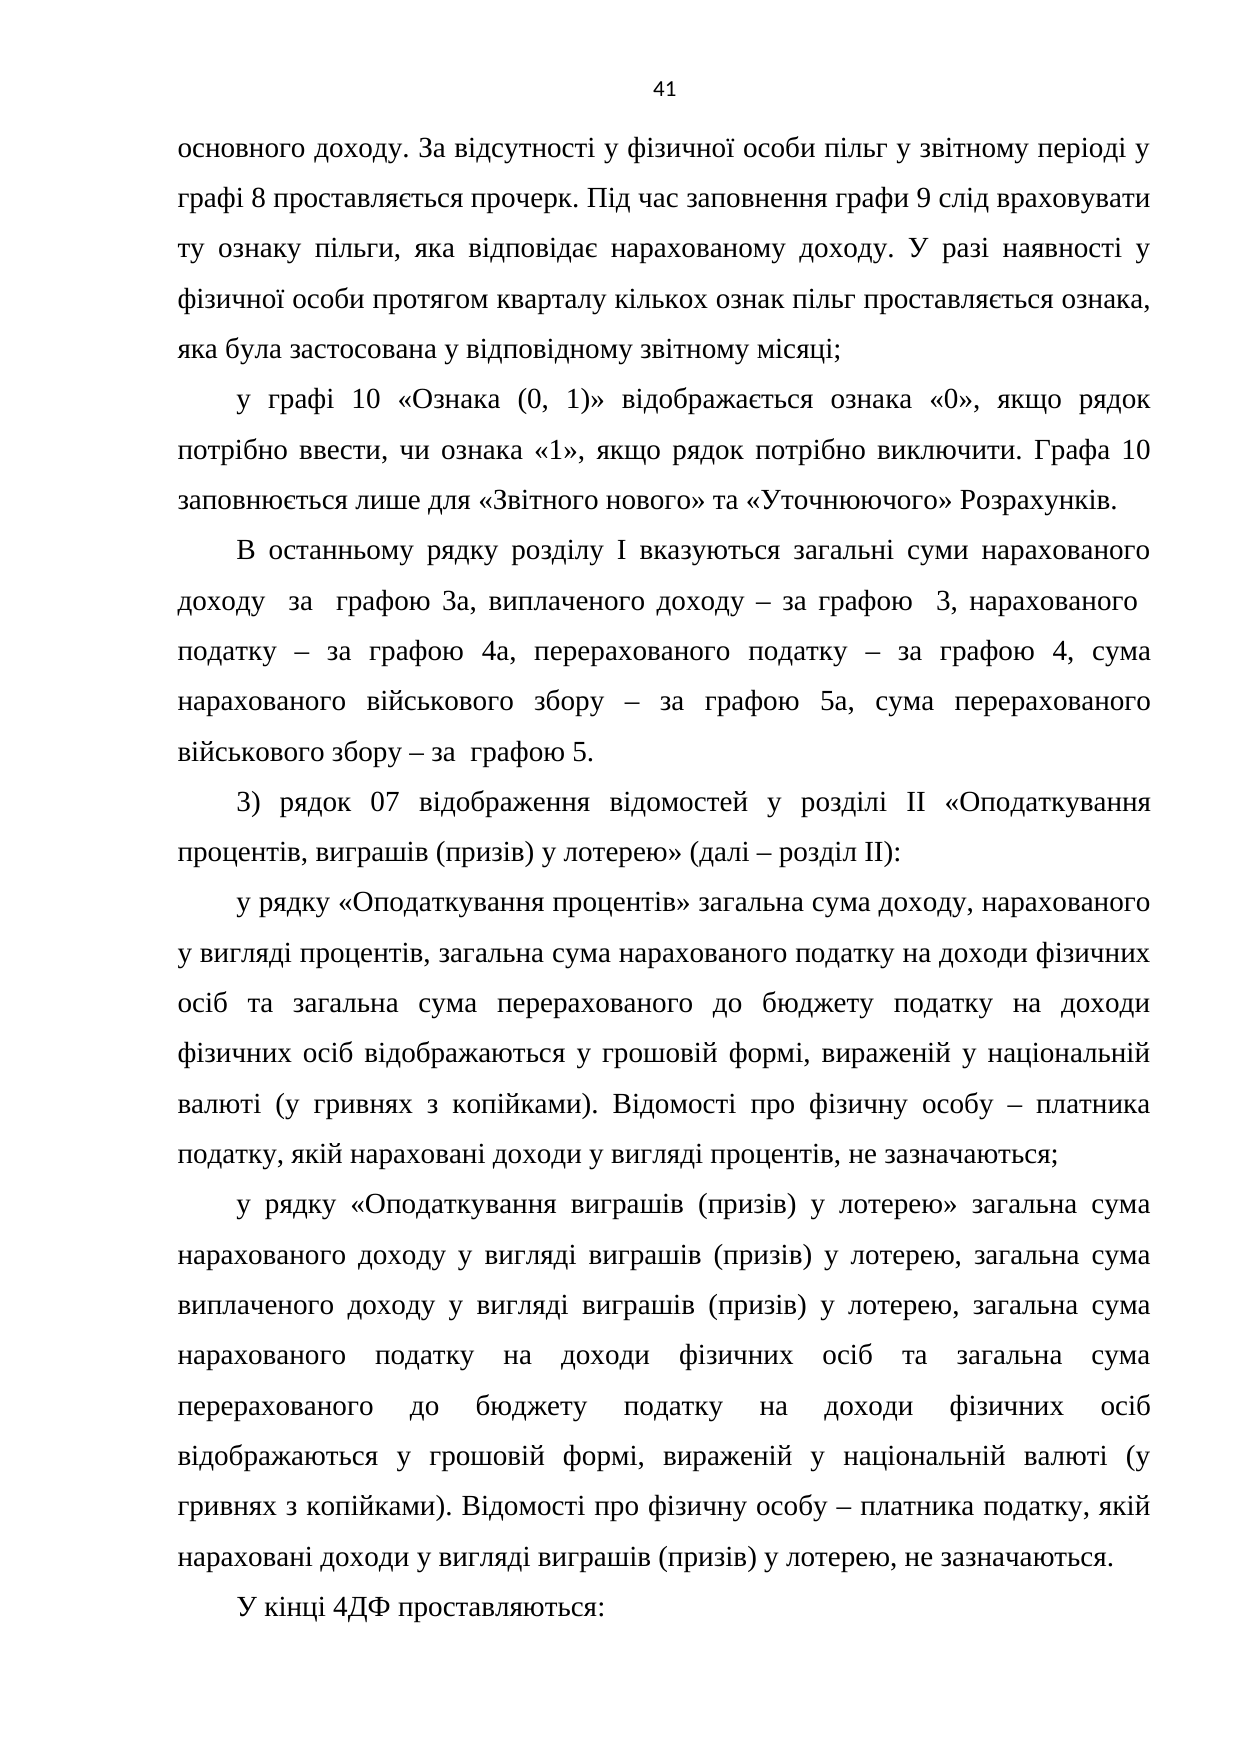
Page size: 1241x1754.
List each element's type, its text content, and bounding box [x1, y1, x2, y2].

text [177, 130, 1152, 365]
text У кінці 4ДФ проставляються: [177, 1589, 1152, 1622]
text В останньому рядку розділу I вказуються загальні суми нарахованого доходу за графою 3а, виплаченого доходу – за графою 3, нарахованого податку – за графою 4а, перерахованого податку – за графою 4, сума нарахованого військового збору – за графою 5а, сума перерахованого військового збору – за графою 5. [177, 532, 1152, 767]
text 3) рядок 07 відображення відомостей у розділі II «Оподаткування процентів, виграшів (призів) у лотерею» (далі – розділ II): [177, 784, 1152, 868]
text у рядку «Оподаткування виграшів (призів) у лотерею» загальна сума нарахованого доходу у вигляді виграшів (призів) у лотерею, загальна сума виплаченого доходу у вигляді виграшів (призів) у лотерею, загальна сума нарахованого податку на доходи фізичних осіб та загальна сума перерахованого до бюджету податку на доходи фізичних осіб відображаються у грошовій формі, вираженій у національній валюті (у гривнях з копійками). Відомості про фізичну особу – платника податку, якій нараховані доходи у вигляді виграшів (призів) у лотерею, не зазначаються. [177, 1186, 1152, 1572]
text у графі 10 «Ознака (0, 1)» відображається ознака «0», якщо рядок потрібно ввести, чи ознака «1», якщо рядок потрібно виключити. Графа 10 заповнюється лише для «Звітного нового» та «Уточнюючого» Розрахунків. [177, 381, 1152, 516]
text у рядку «Оподаткування процентів» загальна сума доходу, нарахованого у вигляді процентів, загальна сума нарахованого податку на доходи фізичних осіб та загальна сума перерахованого до бюджету податку на доходи фізичних осіб відображаються у грошовій формі, вираженій у національній валюті (у гривнях з копійками). Відомості про фізичну особу – платника податку, якій нараховані доходи у вигляді процентів, не зазначаються; [177, 884, 1152, 1170]
